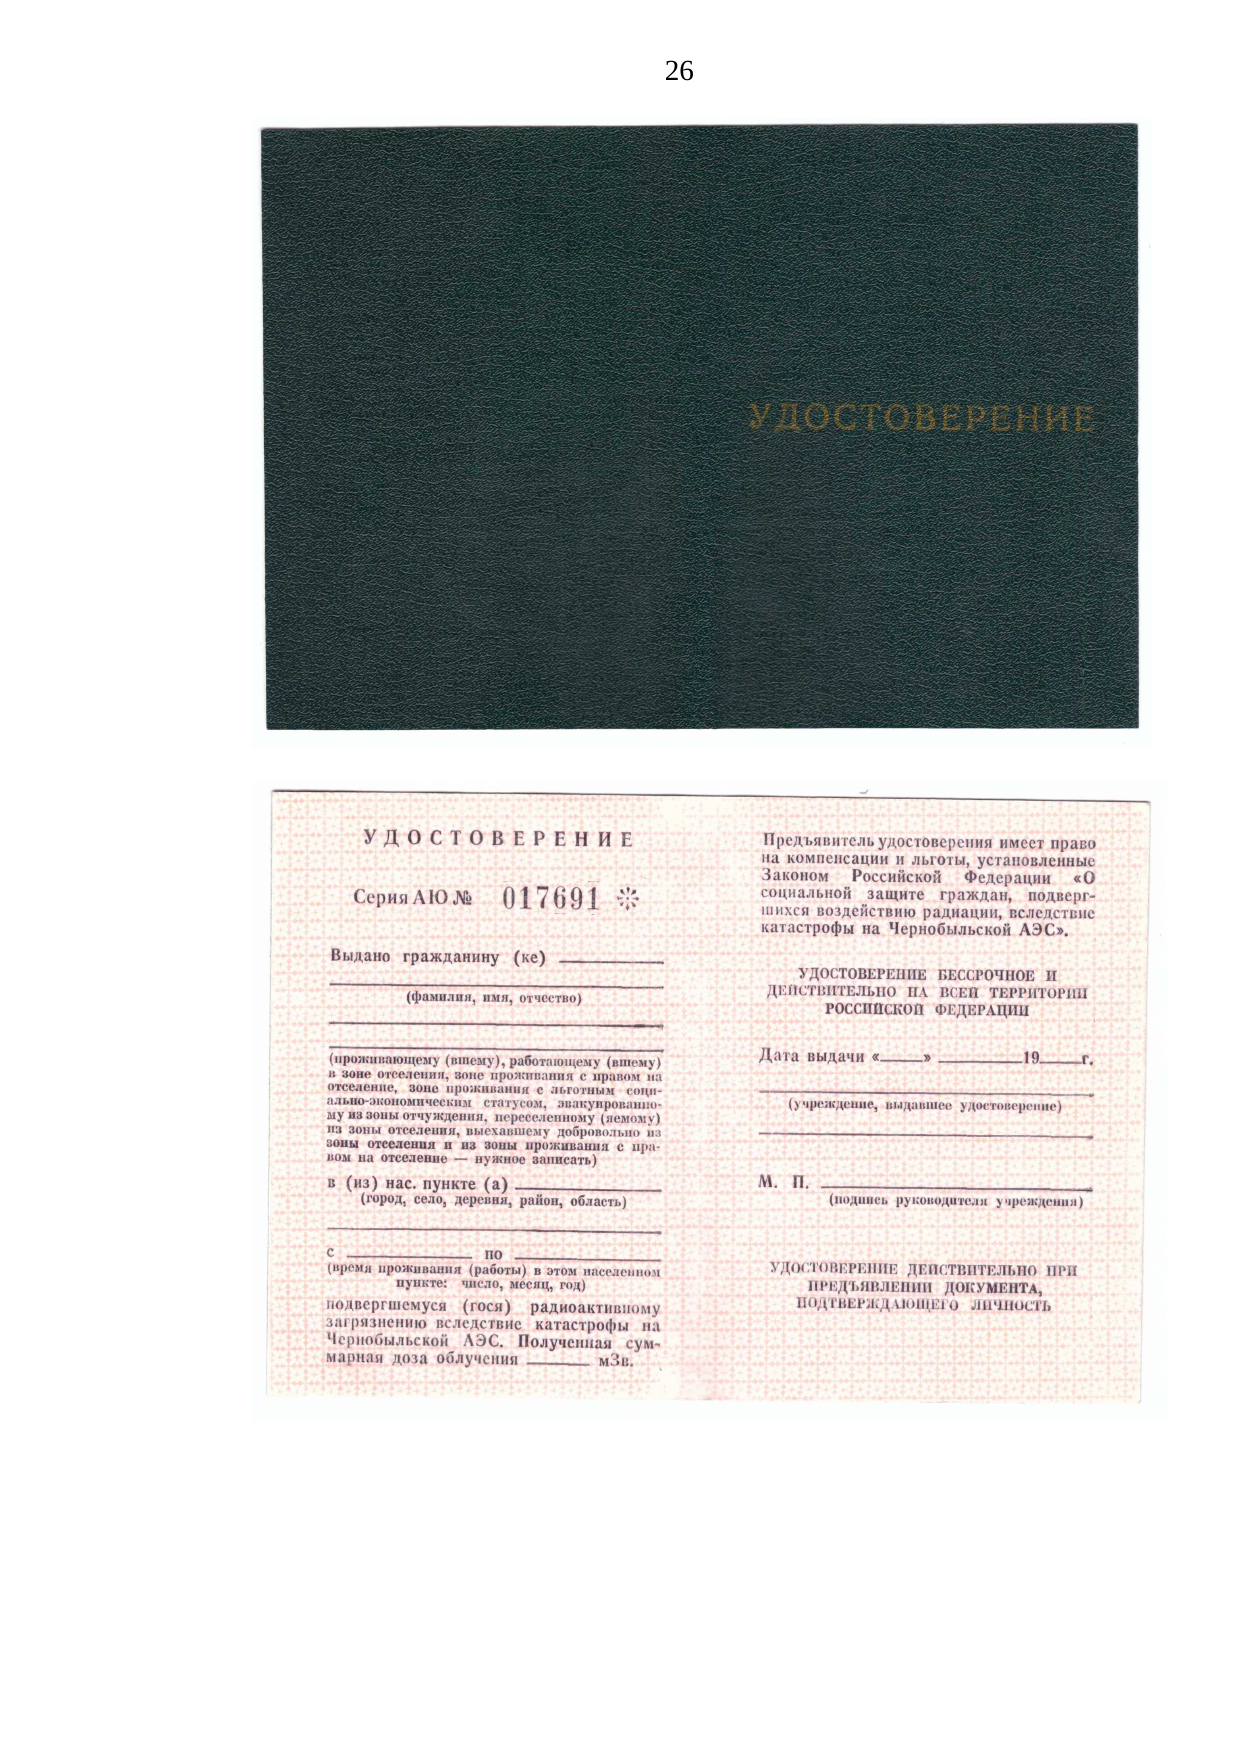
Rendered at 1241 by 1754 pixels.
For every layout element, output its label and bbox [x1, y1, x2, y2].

picture [251, 118, 1152, 748]
picture [251, 781, 1167, 1421]
